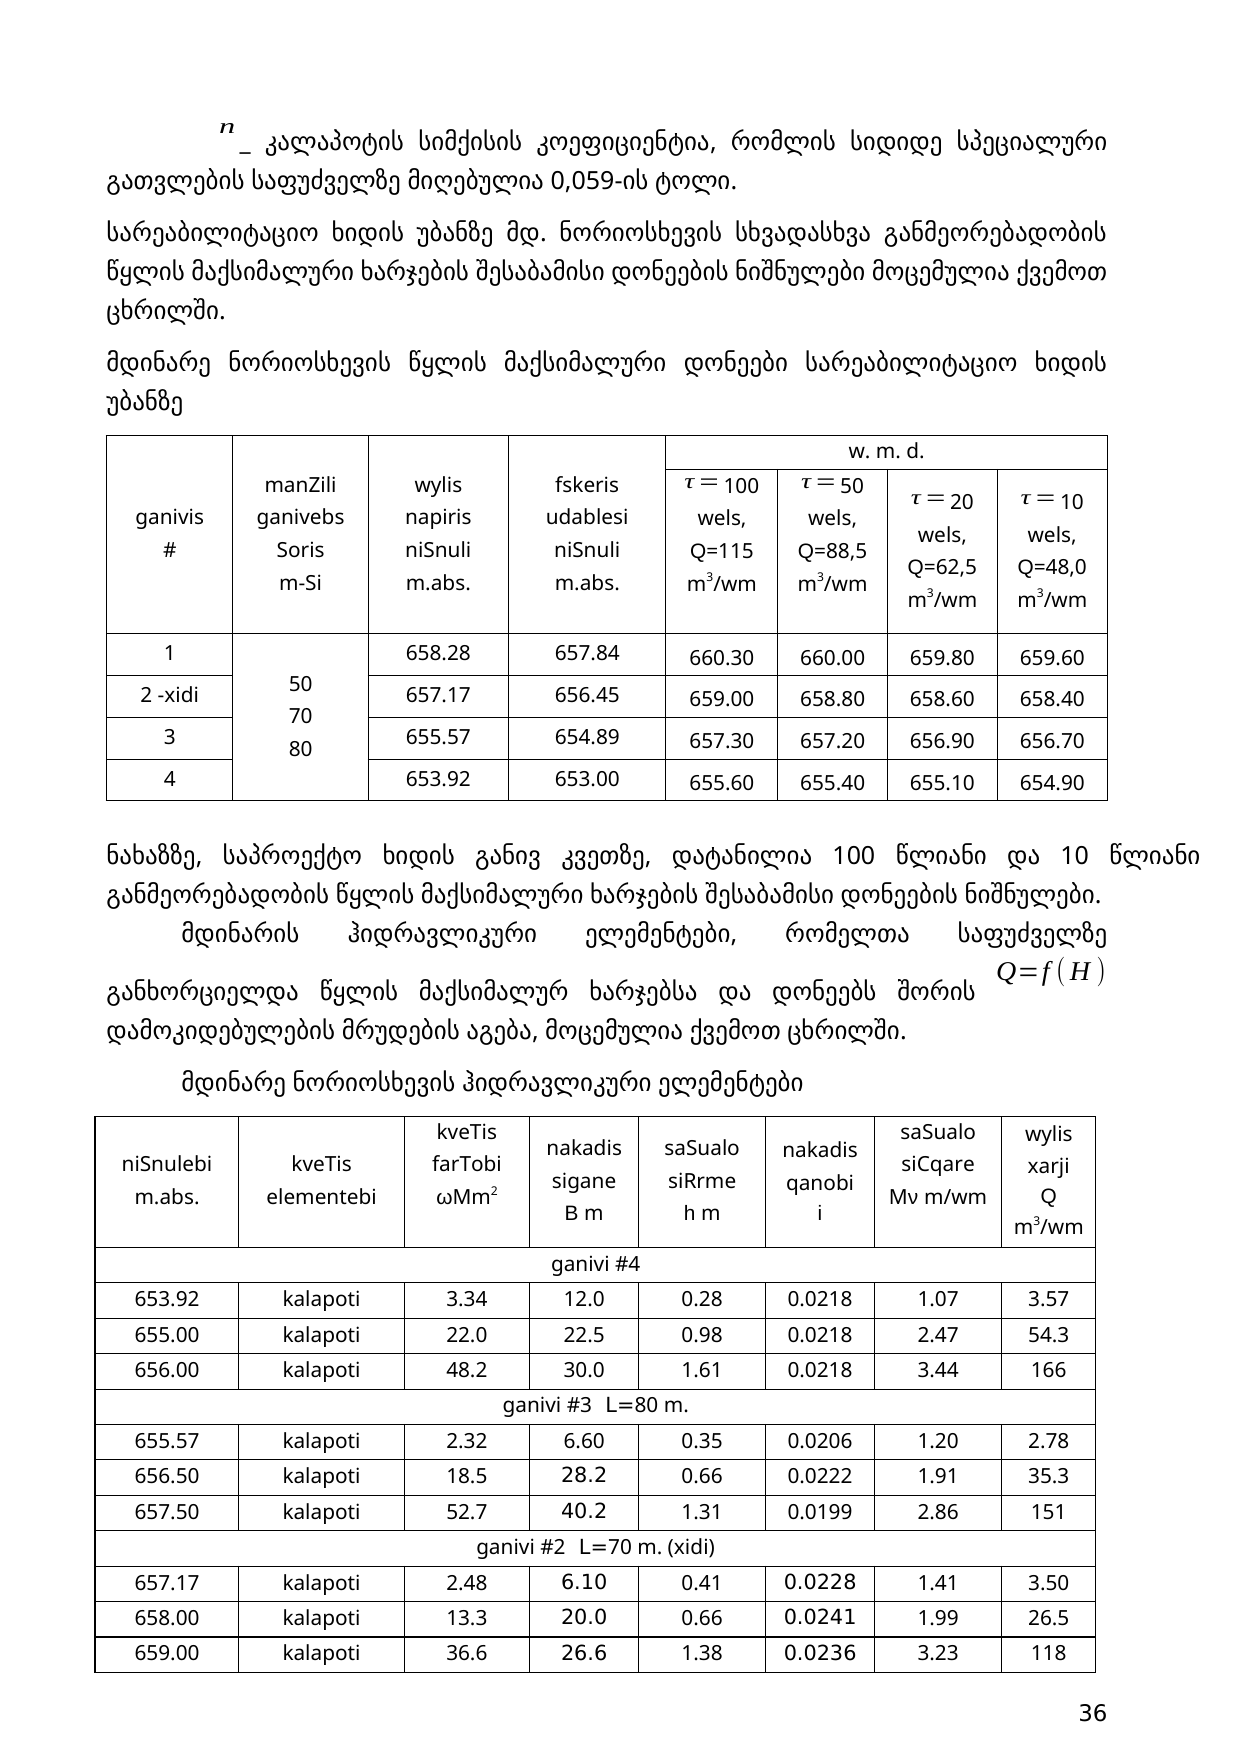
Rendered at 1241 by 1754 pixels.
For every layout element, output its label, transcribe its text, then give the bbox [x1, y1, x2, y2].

table_cell 659.80 [888, 634, 997, 675]
table_cell 50 70 80 [233, 634, 368, 800]
table_cell 26.6 [530, 1638, 638, 1672]
table_header ganivis # [107, 436, 232, 633]
table_cell 0.0218 [766, 1319, 874, 1353]
text _ კალაპოტის სიმქისის კოეფიციენტია, რომლის სიდიდე სპეციალური გათვლების საფუძველზე მიღებულია 0,059-ის ტოლი. [106, 114, 1107, 197]
table_cell 52.7 [405, 1496, 529, 1530]
table_cell 655.57 [96, 1425, 238, 1459]
table_cell 658.40 [998, 676, 1107, 717]
table_cell 657.17 [369, 676, 508, 717]
table_cell kalapoti [239, 1354, 404, 1388]
table_cell 0.0199 [766, 1496, 874, 1530]
table_cell 660.00 [778, 634, 887, 675]
table_cell kalapoti [239, 1567, 404, 1601]
table_cell 657.84 [509, 634, 665, 675]
table_cell 653.92 [96, 1283, 238, 1318]
table_cell 28.2 [530, 1460, 638, 1495]
table_cell 0.28 [639, 1283, 765, 1318]
table_cell 3.34 [405, 1283, 529, 1318]
table_header niSnulebi m.abs. [96, 1117, 238, 1247]
table_header nakadis sigane Β m [530, 1117, 638, 1247]
table_cell 656.70 [998, 718, 1107, 759]
table_header saSualo siRrme h m [639, 1117, 765, 1247]
table_cell 0.41 [639, 1567, 765, 1601]
table_cell 13.3 [405, 1602, 529, 1636]
table_cell 654.90 [998, 760, 1107, 800]
table_cell kalapoti [239, 1319, 404, 1353]
table_cell 6.60 [530, 1425, 638, 1459]
table_cell 166 [1002, 1354, 1095, 1388]
table_cell 1.91 [875, 1460, 1001, 1495]
table_cell 657.50 [96, 1496, 238, 1530]
text მდინარე ნორიოსხევის წყლის მაქსიმალური დონეები სარეაბილიტაციო ხიდის უბანზე [106, 344, 1107, 418]
table_cell 2.86 [875, 1496, 1001, 1530]
table_cell 35.3 [1002, 1460, 1095, 1495]
table_cell 1.41 [875, 1567, 1001, 1601]
table_cell ganivi #4 [96, 1248, 1095, 1282]
table_cell 660.30 [666, 634, 777, 675]
table_cell 1.38 [639, 1638, 765, 1672]
table_cell 0.0228 [766, 1567, 874, 1601]
table_header wylis napiris niSnuli m.abs. [369, 436, 508, 633]
table_cell 12.0 [530, 1283, 638, 1318]
table_cell 0.35 [639, 1425, 765, 1459]
table_cell 100 wels, Q=115 m3/wm [666, 470, 777, 633]
table_cell 3.23 [875, 1638, 1001, 1672]
table_cell kalapoti [239, 1460, 404, 1495]
table_header fskeris udablesi niSnuli m.abs. [509, 436, 665, 633]
table_cell 26.5 [1002, 1602, 1095, 1636]
table_cell 2 -xidi [107, 676, 232, 717]
table_cell 22.0 [405, 1319, 529, 1353]
table_cell 653.92 [369, 760, 508, 800]
table_cell 654.89 [509, 718, 665, 759]
table_cell 655.60 [666, 760, 777, 800]
table_cell 655.57 [369, 718, 508, 759]
table_cell 659.60 [998, 634, 1107, 675]
table_cell 48.2 [405, 1354, 529, 1388]
table_cell 10 wels, Q=48,0 m3/wm [998, 470, 1107, 633]
text მდინარე ნორიოსხევის ჰიდრავლიკური ელემენტები [106, 1064, 1107, 1098]
table_cell 0.0236 [766, 1638, 874, 1672]
table_cell 3.44 [875, 1354, 1001, 1388]
table_cell 1.31 [639, 1496, 765, 1530]
table_cell 0.66 [639, 1602, 765, 1636]
table_header wylis xarji Q m3/wm [1002, 1117, 1095, 1247]
table_cell 653.00 [509, 760, 665, 800]
table_header nakadis qanobi і [766, 1117, 874, 1247]
text მდინარის ჰიდრავლიკური ელემენტები, რომელთა საფუძველზე განხორციელდა წყლის მაქსიმალურ ხარჯებსა და დონეებს შორის დამოკიდებულების მრუდების აგება, მოცემულია ქვემოთ ცხრილში. [106, 916, 1107, 1047]
table_cell 0.0218 [766, 1283, 874, 1318]
table_cell 2.78 [1002, 1425, 1095, 1459]
table_cell 0.0206 [766, 1425, 874, 1459]
table_header manZili ganivebs Soris m-Si [233, 436, 368, 633]
table_cell ganivi #2 L=70 m. (xidi) [96, 1531, 1095, 1566]
table_cell 659.00 [666, 676, 777, 717]
table_cell 655.10 [888, 760, 997, 800]
table_cell 22.5 [530, 1319, 638, 1353]
table_cell 656.50 [96, 1460, 238, 1495]
table_cell kalapoti [239, 1602, 404, 1636]
table_cell 656.45 [509, 676, 665, 717]
table_header saSualo siCqare Mν m/wm [875, 1117, 1001, 1247]
table_cell 655.40 [778, 760, 887, 800]
table_cell 1.07 [875, 1283, 1001, 1318]
table_header kveTis elementebi [239, 1117, 404, 1247]
table_cell 0.0222 [766, 1460, 874, 1495]
table_cell 655.00 [96, 1319, 238, 1353]
table_cell 658.28 [369, 634, 508, 675]
table_header kveTis farTobi ωMm2 [405, 1117, 529, 1247]
table_cell 40.2 [530, 1496, 638, 1530]
table_cell 4 [107, 760, 232, 800]
table_cell 30.0 [530, 1354, 638, 1388]
table_cell 658.60 [888, 676, 997, 717]
table_cell kalapoti [239, 1425, 404, 1459]
table_cell 2.47 [875, 1319, 1001, 1353]
table_cell kalapoti [239, 1496, 404, 1530]
table_cell 3.50 [1002, 1567, 1095, 1601]
table_cell 1 [107, 634, 232, 675]
table_cell 1.20 [875, 1425, 1001, 1459]
table_cell 657.30 [666, 718, 777, 759]
text ნახაზზე, საპროექტო ხიდის განივ კვეთზე, დატანილია 100 წლიანი და 10 წლიანი განმეორებადობის წყლის მაქსიმალური ხარჯების შესაბამისი დონეების ნიშნულები. [106, 837, 1201, 911]
table_cell 656.90 [888, 718, 997, 759]
table_cell 0.0241 [766, 1602, 874, 1636]
table_cell 1.99 [875, 1602, 1001, 1636]
table_cell ganivi #3 L=80 m. [96, 1390, 1095, 1424]
table_cell 0.98 [639, 1319, 765, 1353]
table_cell 20.0 [530, 1602, 638, 1636]
table_cell 36.6 [405, 1638, 529, 1672]
table_cell 3.57 [1002, 1283, 1095, 1318]
table_cell 50 wels, Q=88,5 m3/wm [778, 470, 887, 633]
table_cell kalapoti [239, 1283, 404, 1318]
table_cell 0.0218 [766, 1354, 874, 1388]
table_cell 659.00 [96, 1638, 238, 1672]
table_cell 1.61 [639, 1354, 765, 1388]
table_cell 0.66 [639, 1460, 765, 1495]
table_cell 2.48 [405, 1567, 529, 1601]
text სარეაბილიტაციო ხიდის უბანზე მდ. ნორიოსხევის სხვადასხვა განმეორებადობის წყლის მაქსიმალური ხარჯების შესაბამისი დონეების ნიშნულები მოცემულია ქვემოთ ცხრილში. [106, 214, 1107, 327]
table_cell 3 [107, 718, 232, 759]
table_header w. m. d. [666, 436, 1107, 469]
table_cell 656.00 [96, 1354, 238, 1388]
table_cell kalapoti [239, 1638, 404, 1672]
table_cell 658.80 [778, 676, 887, 717]
table_cell 20 wels, Q=62,5 m3/wm [888, 470, 997, 633]
table_cell 6.10 [530, 1567, 638, 1601]
table_cell 18.5 [405, 1460, 529, 1495]
table_cell 54.3 [1002, 1319, 1095, 1353]
table_cell 658.00 [96, 1602, 238, 1636]
table_cell 151 [1002, 1496, 1095, 1530]
table_cell 657.20 [778, 718, 887, 759]
table_cell 657.17 [96, 1567, 238, 1601]
table_cell 2.32 [405, 1425, 529, 1459]
table_cell 118 [1002, 1638, 1095, 1672]
